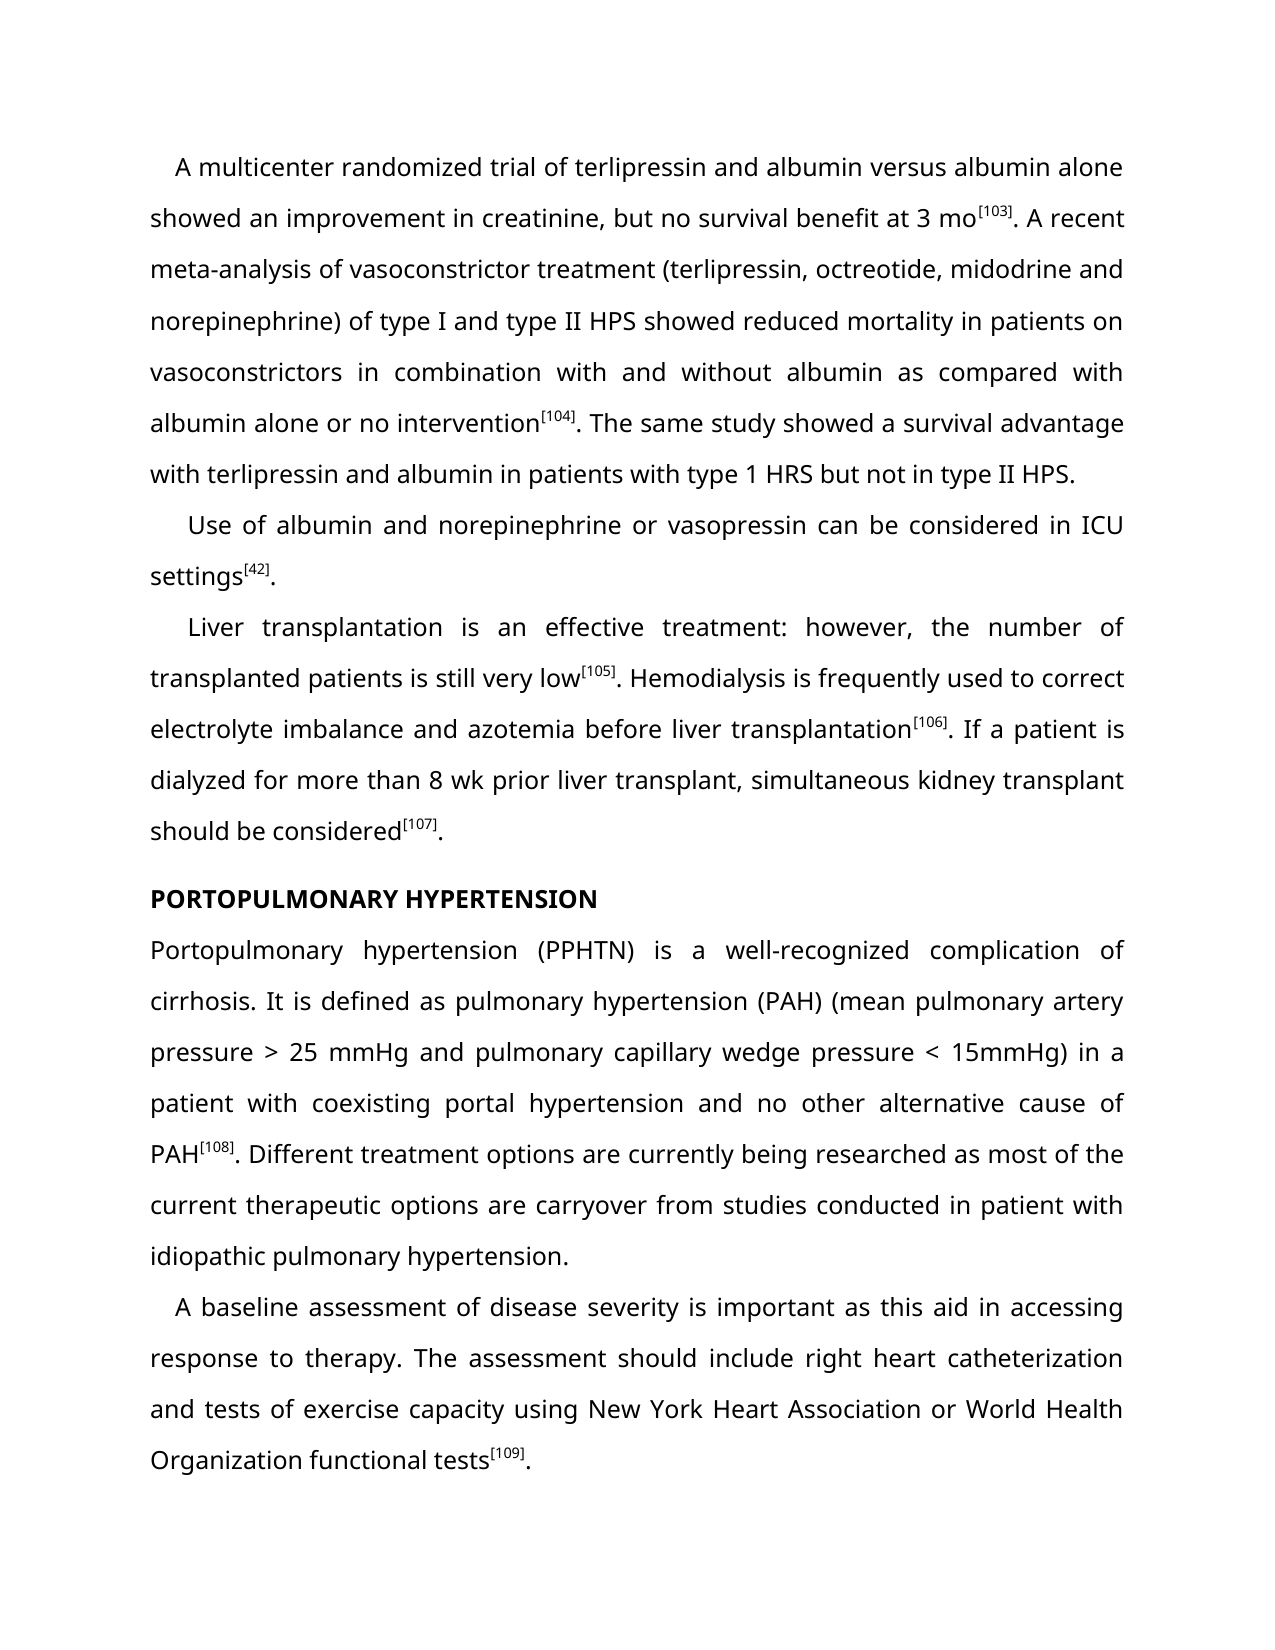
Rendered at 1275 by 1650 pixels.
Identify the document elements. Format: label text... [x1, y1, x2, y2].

text A baseline assessment of disease severity is important as this aid in accessing response to therapy. The assessment should include right heart catheterization and tests of exercise capacity using New York Heart Association or World Health Organization functional tests[109]. [150, 1290, 1125, 1477]
text PORTOPULMONARY HYPERTENSION [150, 882, 1125, 916]
text A multicenter randomized trial of terlipressin and albumin versus albumin alone showed an improvement in creatinine, but no survival benefit at 3 mo[103]. A recent meta-analysis of vasoconstrictor treatment (terlipressin, octreotide, midodrine and norepinephrine) of type I and type II HPS showed reduced mortality in patients on vasoconstrictors in combination with and without albumin as compared with albumin alone or no intervention[104]. The same study showed a survival advantage with terlipressin and albumin in patients with type 1 HRS but not in type II HPS. [150, 150, 1125, 490]
text Portopulmonary hypertension (PPHTN) is a well-recognized complication of cirrhosis. It is defined as pulmonary hypertension (PAH) (mean pulmonary artery pressure > 25 mmHg and pulmonary capillary wedge pressure < 15mmHg) in a patient with coexisting portal hypertension and no other alternative cause of PAH[108]. Different treatment options are currently being researched as most of the current therapeutic options are carryover from studies conducted in patient with idiopathic pulmonary hypertension. [150, 933, 1125, 1273]
text Use of albumin and norepinephrine or vasopressin can be considered in ICU settings[42]. [150, 507, 1125, 592]
text Liver transplantation is an effective treatment: however, the number of transplanted patients is still very low[105]. Hemodialysis is frequently used to correct electrolyte imbalance and azotemia before liver transplantation[106]. If a patient is dialyzed for more than 8 wk prior liver transplant, simultaneous kidney transplant should be considered[107]. [150, 609, 1125, 848]
